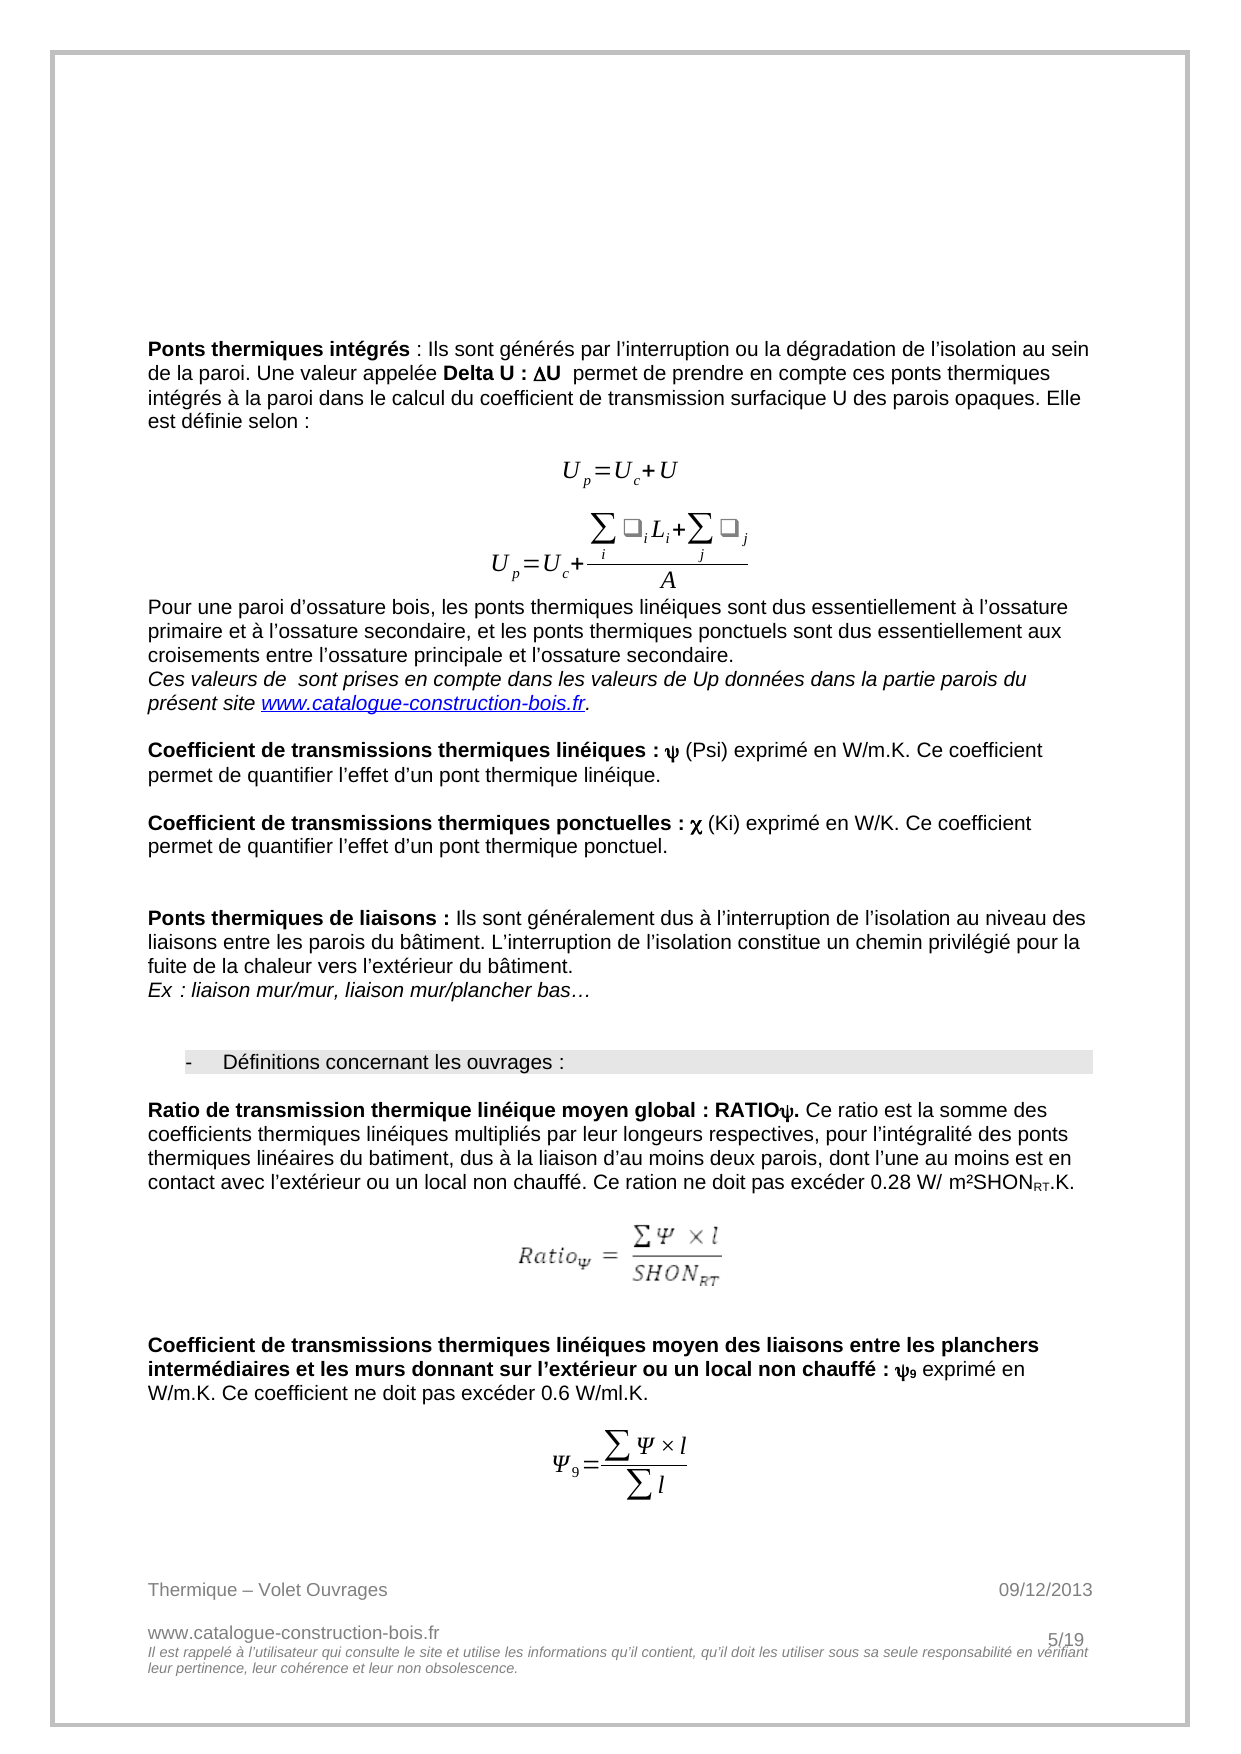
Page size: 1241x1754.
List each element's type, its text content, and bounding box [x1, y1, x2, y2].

text Ponts thermiques intégrés : Ils sont générés par l’interruption ou la dégradation de l’isolation au sein de la paroi. Une valeur appelée Delta U : U permet de prendre en compte ces ponts thermiques intégrés à la paroi dans le calcul du coefficient de transmission surfacique U des parois opaques. Elle est définie selon : [148, 337, 1093, 433]
text Ponts thermiques de liaisons : Ils sont généralement dus à l’interruption de l’isolation au niveau des liaisons entre les parois du bâtiment. L’interruption de l’isolation constitue un chemin privilégié pour la fuite de la chaleur vers l’extérieur du bâtiment. [148, 906, 1093, 978]
text Ratio de transmission thermique linéique moyen global : RATIO. Ce ratio est la somme des coefficients thermiques linéiques multipliés par leur longeurs respectives, pour l’intégralité des ponts thermiques linéaires du batiment, dus à la liaison d’au moins deux parois, dont l’une au moins est en contact avec l’extérieur ou un local non chauffé. Ce ration ne doit pas excéder 0.28 W/ m²SHONRT.K. [148, 1098, 1093, 1194]
text Coefficient de transmissions thermiques linéiques : (Psi) exprimé en W/m.K. Ce coefficient permet de quantifier l’effet d’un pont thermique linéique. [148, 738, 1093, 786]
text Coefficient de transmissions thermiques ponctuelles : (Ki) exprimé en W/K. Ce coefficient permet de quantifier l’effet d’un pont thermique ponctuel. [148, 810, 1093, 858]
text Ces valeurs de sont prises en compte dans les valeurs de Up données dans la partie parois du présent site www.catalogue-construction-bois.fr. [148, 666, 1093, 714]
text Coefficient de transmissions thermiques linéiques moyen des liaisons entre les planchers intermédiaires et les murs donnant sur l’extérieur ou un local non chauffé : 9 exprimé en W/m.K. Ce coefficient ne doit pas excéder 0.6 W/ml.K. [148, 1333, 1093, 1405]
picture [518, 1222, 722, 1286]
list Définitions concernant les ouvrages : [185, 1050, 1093, 1074]
text Pour une paroi d’ossature bois, les ponts thermiques linéiques sont dus essentiellement à l’ossature primaire et à l’ossature secondaire, et les ponts thermiques ponctuels sont dus essentiellement aux croisements entre l’ossature principale et l’ossature secondaire. [148, 594, 1093, 666]
text Ex : liaison mur/mur, liaison mur/plancher bas… [148, 978, 1093, 1002]
